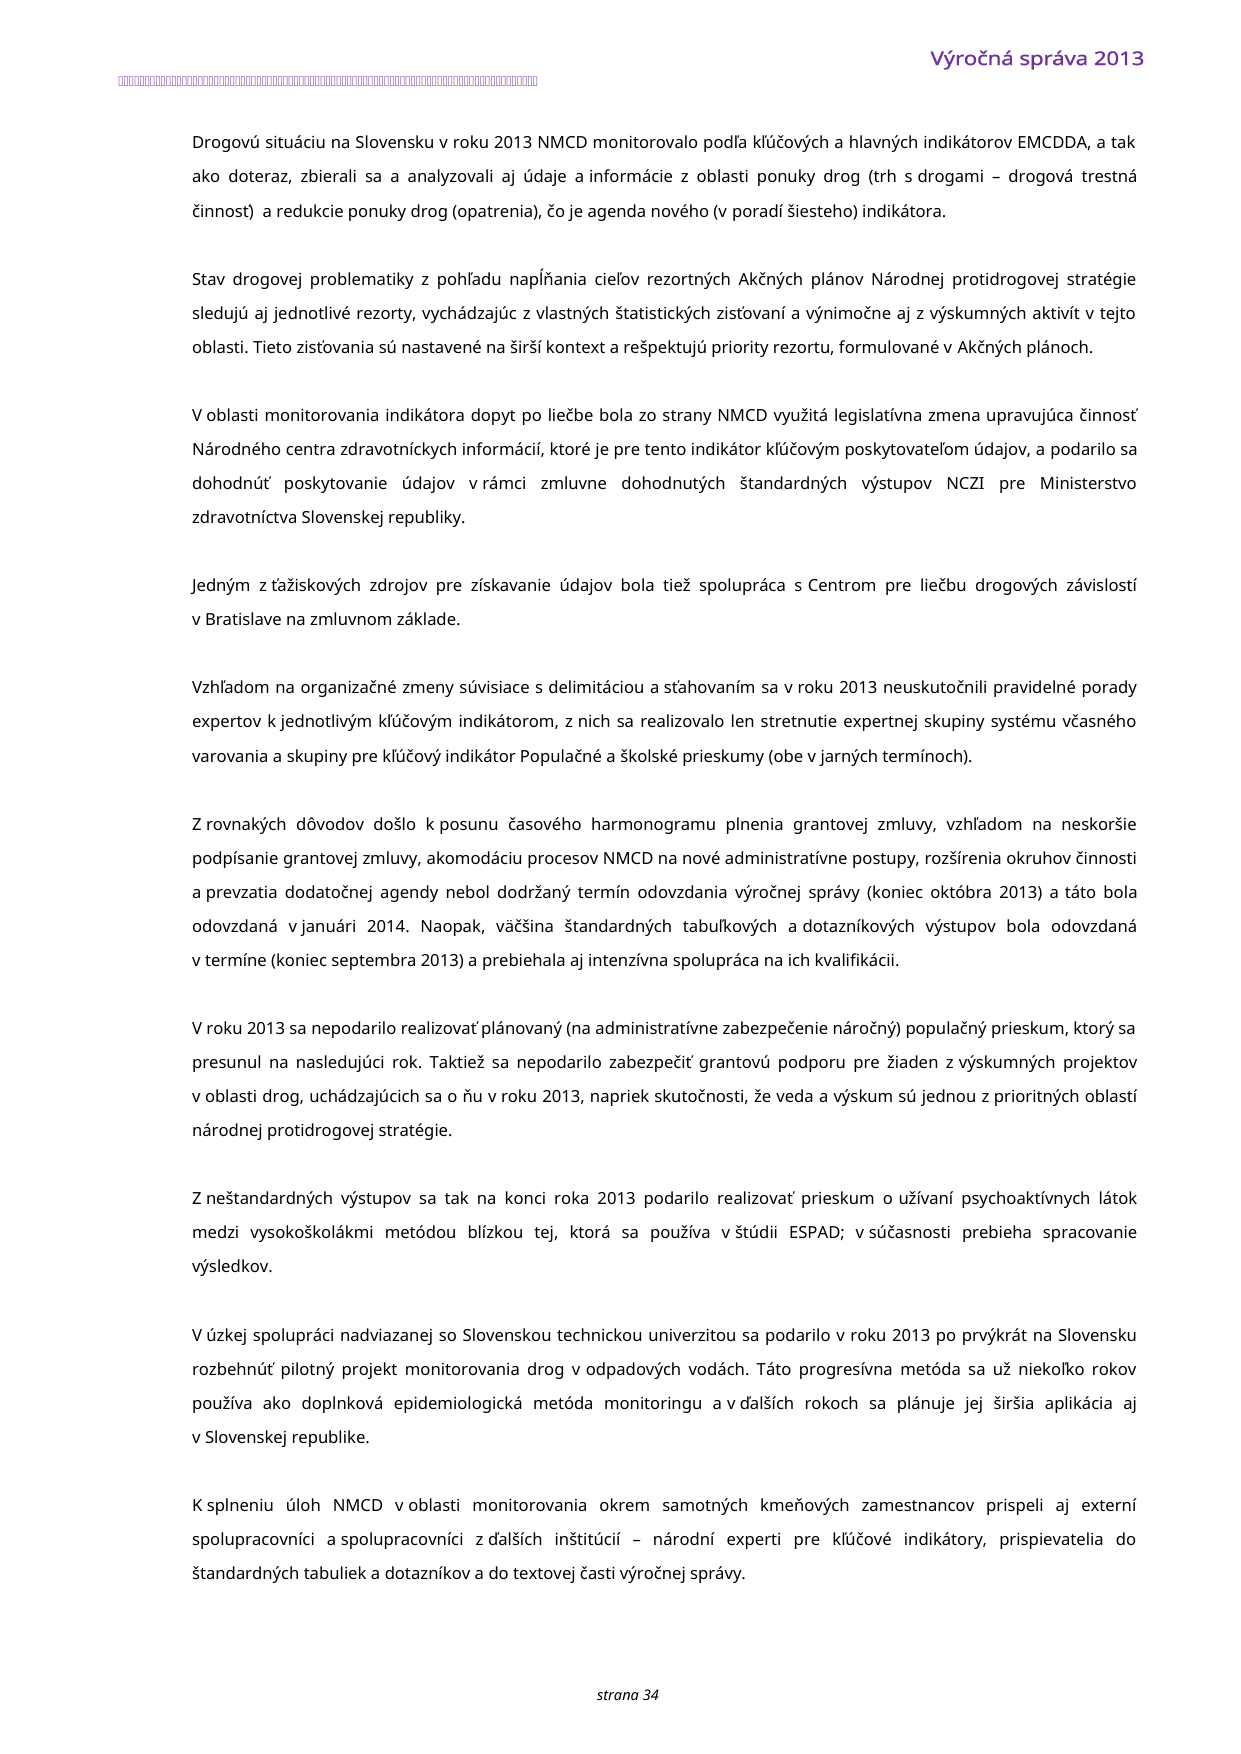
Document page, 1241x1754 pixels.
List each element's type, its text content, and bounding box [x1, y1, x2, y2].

text V roku 2013 sa nepodarilo realizovať plánovaný (na administratívne zabezpečenie náročný) populačný prieskum, ktorý sa presunul na nasledujúci rok. Taktiež sa nepodarilo zabezpečiť grantovú podporu pre žiaden z výskumných projektov v oblasti drog, uchádzajúcich sa o ňu v roku 2013, napriek skutočnosti, že veda a výskum sú jednou z prioritných oblastí národnej protidrogovej stratégie. [192, 1017, 1137, 1142]
text Jedným z ťažiskových zdrojov pre získavanie údajov bola tiež spolupráca s Centrom pre liečbu drogových závislostí v Bratislave na zmluvnom základe. [192, 574, 1137, 631]
text Z neštandardných výstupov sa tak na konci roka 2013 podarilo realizovať prieskum o užívaní psychoaktívnych látok medzi vysokoškolákmi metódou blízkou tej, ktorá sa používa v štúdii ESPAD; v súčasnosti prebieha spracovanie výsledkov. [192, 1187, 1137, 1278]
text K splneniu úloh NMCD v oblasti monitorovania okrem samotných kmeňových zamestnancov prispeli aj externí spolupracovníci a spolupracovníci z ďalších inštitúcií – národní experti pre kľúčové indikátory, prispievatelia do štandardných tabuliek a dotazníkov a do textovej časti výročnej správy. [192, 1493, 1137, 1584]
text Z rovnakých dôvodov došlo k posunu časového harmonogramu plnenia grantovej zmluvy, vzhľadom na neskoršie podpísanie grantovej zmluvy, akomodáciu procesov NMCD na nové administratívne postupy, rozšírenia okruhov činnosti a prevzatia dodatočnej agendy nebol dodržaný termín odovzdania výročnej správy (koniec októbra 2013) a táto bola odovzdaná v januári 2014. Naopak, väčšina štandardných tabuľkových a dotazníkových výstupov bola odovzdaná v termíne (koniec septembra 2013) a prebiehala aj intenzívna spolupráca na ich kvalifikácii. [192, 812, 1137, 971]
text V oblasti monitorovania indikátora dopyt po liečbe bola zo strany NMCD využitá legislatívna zmena upravujúca činnosť Národného centra zdravotníckych informácií, ktoré je pre tento indikátor kľúčovým poskytovateľom údajov, a podarilo sa dohodnúť poskytovanie údajov v rámci zmluvne dohodnutých štandardných výstupov NCZI pre Ministerstvo zdravotníctva Slovenskej republiky. [192, 403, 1137, 528]
text Stav drogovej problematiky z pohľadu napĺňania cieľov rezortných Akčných plánov Národnej protidrogovej stratégie sledujú aj jednotlivé rezorty, vychádzajúc z vlastných štatistických zisťovaní a výnimočne aj z výskumných aktivít v tejto oblasti. Tieto zisťovania sú nastavené na širší kontext a rešpektujú priority rezortu, formulované v Akčných plánoch. [192, 267, 1137, 358]
text Vzhľadom na organizačné zmeny súvisiace s delimitáciou a sťahovaním sa v roku 2013 neuskutočnili pravidelné porady expertov k jednotlivým kľúčovým indikátorom, z nich sa realizovalo len stretnutie expertnej skupiny systému včasného varovania a skupiny pre kľúčový indikátor Populačné a školské prieskumy (obe v jarných termínoch). [192, 676, 1137, 767]
text Drogovú situáciu na Slovensku v roku 2013 NMCD monitorovalo podľa kľúčových a hlavných indikátorov EMCDDA, a tak ako doteraz, zbierali sa a analyzovali aj údaje a informácie z oblasti ponuky drog (trh s drogami – drogová trestná činnosť) a redukcie ponuky drog (opatrenia), čo je agenda nového (v poradí šiesteho) indikátora. [192, 131, 1137, 222]
text V úzkej spolupráci nadviazanej so Slovenskou technickou univerzitou sa podarilo v roku 2013 po prvýkrát na Slovensku rozbehnúť pilotný projekt monitorovania drog v odpadových vodách. Táto progresívna metóda sa už niekoľko rokov používa ako doplnková epidemiologická metóda monitoringu a v ďalších rokoch sa plánuje jej širšia aplikácia aj v Slovenskej republike. [192, 1323, 1137, 1448]
